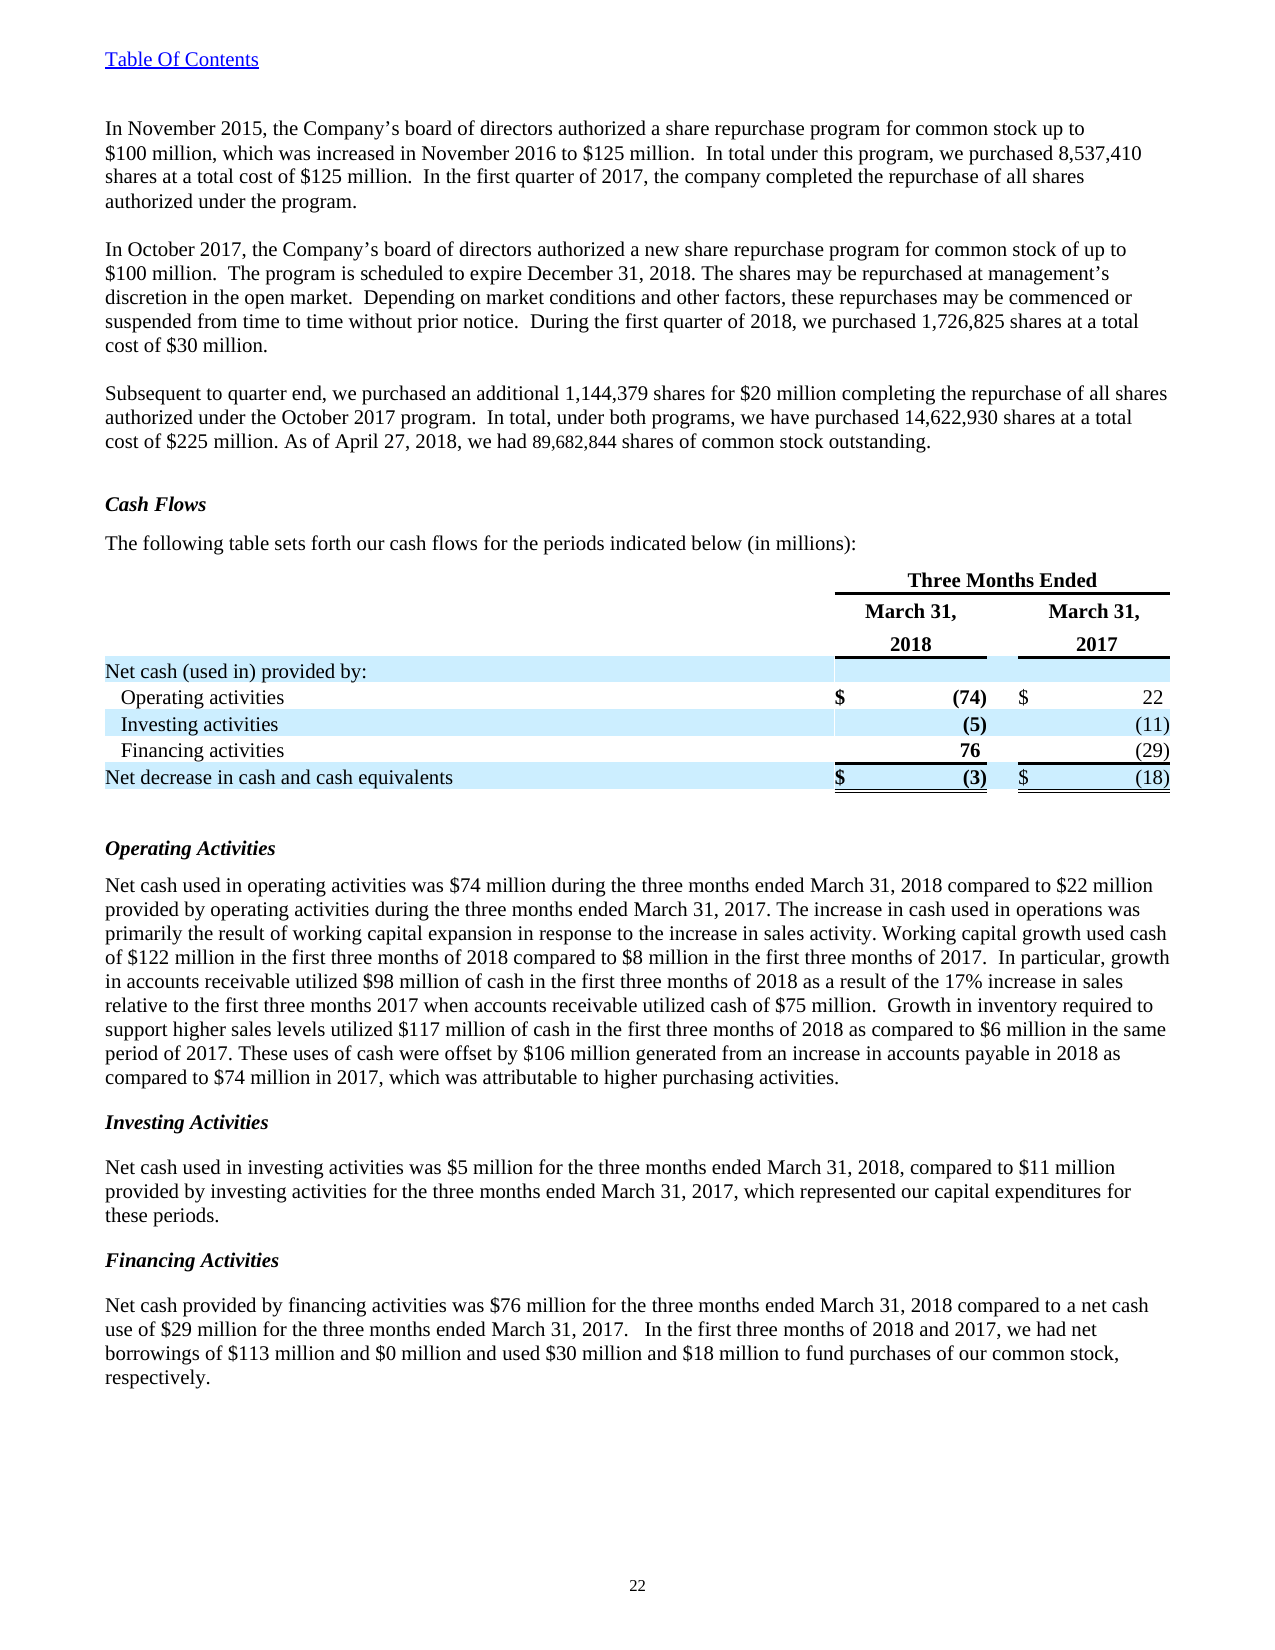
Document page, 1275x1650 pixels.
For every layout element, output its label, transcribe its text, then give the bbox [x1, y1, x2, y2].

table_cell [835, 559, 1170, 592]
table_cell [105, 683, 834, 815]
text Operating Activities [105, 836, 1170, 860]
text Net cash provided by financing activities was $76 million for the three months ended March 31, 2018 compared to a net cash use of $29 million for the three months ended March 31, 2017. In the first three months of 2018 and 2017, we had net borrowings of $113 million and $0 million and used $30 million and $18 million to fund purchases of our common stock, respectively. [105, 1293, 1170, 1389]
text Net cash used in investing activities was $5 million for the three months ended March 31, 2018, compared to $11 million provided by investing activities for the three months ended March 31, 2017, which represented our capital expenditures for these periods. [105, 1155, 1170, 1227]
text Investing Activities [105, 1110, 1170, 1134]
text The following table sets forth our cash flows for the periods indicated below (in millions): [105, 531, 1170, 554]
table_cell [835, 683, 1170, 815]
text Subsequent to quarter end, we purchased an additional 1,144,379 shares for $20 million completing the repurchase of all shares authorized under the October 2017 program. In total, under both programs, we have purchased 14,622,930 shares at a total cost of $225 million. As of April 27, 2018, we had 89,682,844 shares of common stock outstanding. [105, 381, 1170, 453]
text In October 2017, the Company’s board of directors authorized a new share repurchase program for common stock of up to $100 million. The program is scheduled to expire December 31, 2018. The shares may be repurchased at management’s discretion in the open market. Depending on market conditions and other factors, these repurchases may be commenced or suspended from time to time without prior notice. During the first quarter of 2018, we purchased 1,726,825 shares at a total cost of $30 million. [105, 237, 1170, 357]
text Cash Flows [105, 492, 1170, 516]
text In November 2015, the Company’s board of directors authorized a share repurchase program for common stock up to $100 million, which was increased in November 2016 to $125 million. In total under this program, we purchased 8,537,410 shares at a total cost of $125 million. In the first quarter of 2017, the company completed the repurchase of all shares authorized under the program. [105, 116, 1170, 213]
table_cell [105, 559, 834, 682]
text Financing Activities [105, 1248, 1170, 1272]
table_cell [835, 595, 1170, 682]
text Net cash used in operating activities was $74 million during the three months ended March 31, 2018 compared to $22 million provided by operating activities during the three months ended March 31, 2017. The increase in cash used in operations was primarily the result of working capital expansion in response to the increase in sales activity. Working capital growth used cash of $122 million in the first three months of 2018 compared to $8 million in the first three months of 2017. In particular, growth in accounts receivable utilized $98 million of cash in the first three months of 2018 as a result of the 17% increase in sales relative to the first three months 2017 when accounts receivable utilized cash of $75 million. Growth in inventory required to support higher sales levels utilized $117 million of cash in the first three months of 2018 as compared to $6 million in the same period of 2017. These uses of cash were offset by $106 million generated from an increase in accounts payable in 2018 as compared to $74 million in 2017, which was attributable to higher purchasing activities. [105, 873, 1170, 1089]
